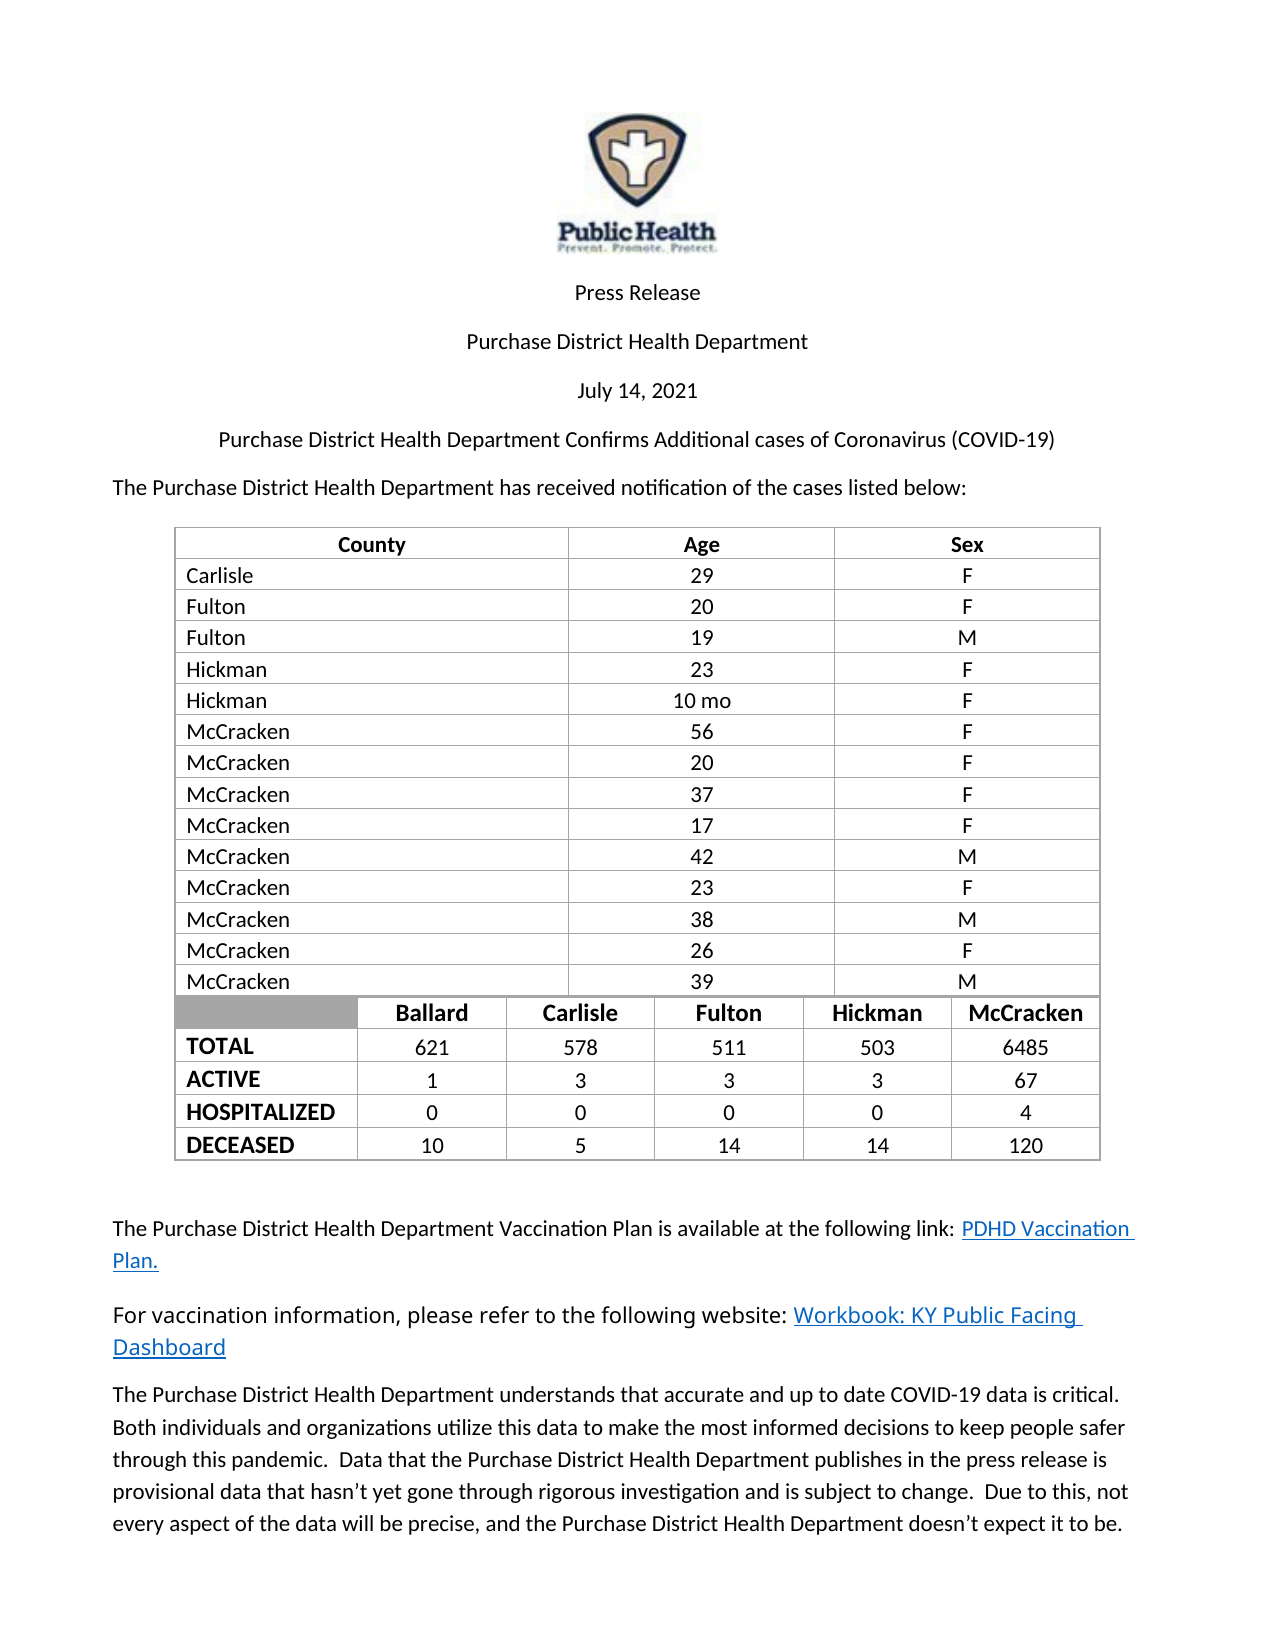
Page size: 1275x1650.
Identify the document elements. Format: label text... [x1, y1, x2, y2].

table_cell TOTAL [176, 1029, 357, 1061]
table_cell 42 [569, 840, 834, 870]
table_cell 3 [655, 1062, 803, 1094]
table_cell McCracken [176, 746, 568, 777]
table_header Carlisle [507, 998, 654, 1028]
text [112, 1381, 1162, 1537]
table_cell F [835, 934, 1099, 964]
table_cell M [835, 621, 1099, 652]
text The Purchase District Health Department has received notification of the cases listed below: [112, 473, 1162, 502]
table_cell 0 [804, 1095, 951, 1127]
table_cell HOSPITALIZED [176, 1095, 357, 1127]
table_cell 3 [804, 1062, 951, 1094]
table_cell 621 [358, 1029, 506, 1061]
table_header Age [569, 528, 834, 558]
table_cell 38 [569, 903, 834, 933]
table_cell F [835, 590, 1099, 620]
table_cell McCracken [176, 840, 568, 870]
table_cell 10 [358, 1128, 506, 1159]
table_cell Fulton [176, 621, 568, 652]
table_cell 4 [952, 1095, 1099, 1127]
table_cell 14 [655, 1128, 803, 1159]
table_cell 3 [507, 1062, 654, 1094]
table_cell 23 [569, 871, 834, 902]
table_cell Hickman [176, 653, 568, 683]
table_cell 1 [358, 1062, 506, 1094]
text Purchase District Health Department [112, 327, 1162, 355]
table_cell F [835, 653, 1099, 683]
table_cell 19 [569, 621, 834, 652]
table_cell McCracken [176, 965, 568, 995]
table_cell 578 [507, 1029, 654, 1061]
text Press Release [112, 278, 1162, 306]
table_cell McCracken [176, 871, 568, 902]
table_cell F [835, 559, 1099, 589]
table_cell McCracken [176, 809, 568, 839]
table_cell F [835, 746, 1099, 777]
table_cell Hickman [176, 684, 568, 714]
table_cell 503 [804, 1029, 951, 1061]
table_header McCracken [952, 998, 1099, 1028]
table_cell McCracken [176, 715, 568, 745]
table_cell 120 [952, 1128, 1099, 1159]
table_cell 37 [569, 778, 834, 808]
table_header County [176, 528, 568, 558]
table_cell Fulton [176, 590, 568, 620]
table_cell 67 [952, 1062, 1099, 1094]
table_header Fulton [655, 998, 803, 1028]
table_cell 0 [507, 1095, 654, 1127]
table_cell M [835, 903, 1099, 933]
table_cell F [835, 871, 1099, 902]
table_cell 56 [569, 715, 834, 745]
table_cell 10 mo [569, 684, 834, 714]
table_cell 0 [655, 1095, 803, 1127]
table_cell ACTIVE [176, 1062, 357, 1094]
text July 14, 2021 [112, 376, 1162, 404]
table_cell 5 [507, 1128, 654, 1159]
table_cell 0 [358, 1095, 506, 1127]
text The Purchase District Health Department Vaccination Plan is available at the following link: PDHD Vaccination Plan. [112, 1214, 1162, 1275]
table_cell 6485 [952, 1029, 1099, 1061]
table_cell 23 [569, 653, 834, 683]
table_cell McCracken [176, 903, 568, 933]
table_header Ballard [358, 998, 506, 1028]
table_cell M [835, 840, 1099, 870]
table_cell F [835, 684, 1099, 714]
table_cell F [835, 778, 1099, 808]
table_cell 26 [569, 934, 834, 964]
table_header [176, 998, 357, 1028]
table_cell 20 [569, 590, 834, 620]
table_cell McCracken [176, 934, 568, 964]
table_cell Carlisle [176, 559, 568, 589]
table_header Sex [835, 528, 1099, 558]
table_cell DECEASED [176, 1128, 357, 1159]
table_cell F [835, 715, 1099, 745]
table_cell 29 [569, 559, 834, 589]
text For vaccination information, please refer to the following website: Workbook: KY Public Facing Dashboard [112, 1300, 1162, 1362]
text Purchase District Health Department Confirms Additional cases of Coronavirus (COVID-19) [112, 425, 1162, 453]
table_header Hickman [804, 998, 951, 1028]
table_cell 14 [804, 1128, 951, 1159]
table_cell 511 [655, 1029, 803, 1061]
table_cell M [835, 965, 1099, 995]
table_cell McCracken [176, 778, 568, 808]
table_cell 17 [569, 809, 834, 839]
table_cell 20 [569, 746, 834, 777]
table_cell F [835, 809, 1099, 839]
table_cell 39 [569, 965, 834, 995]
